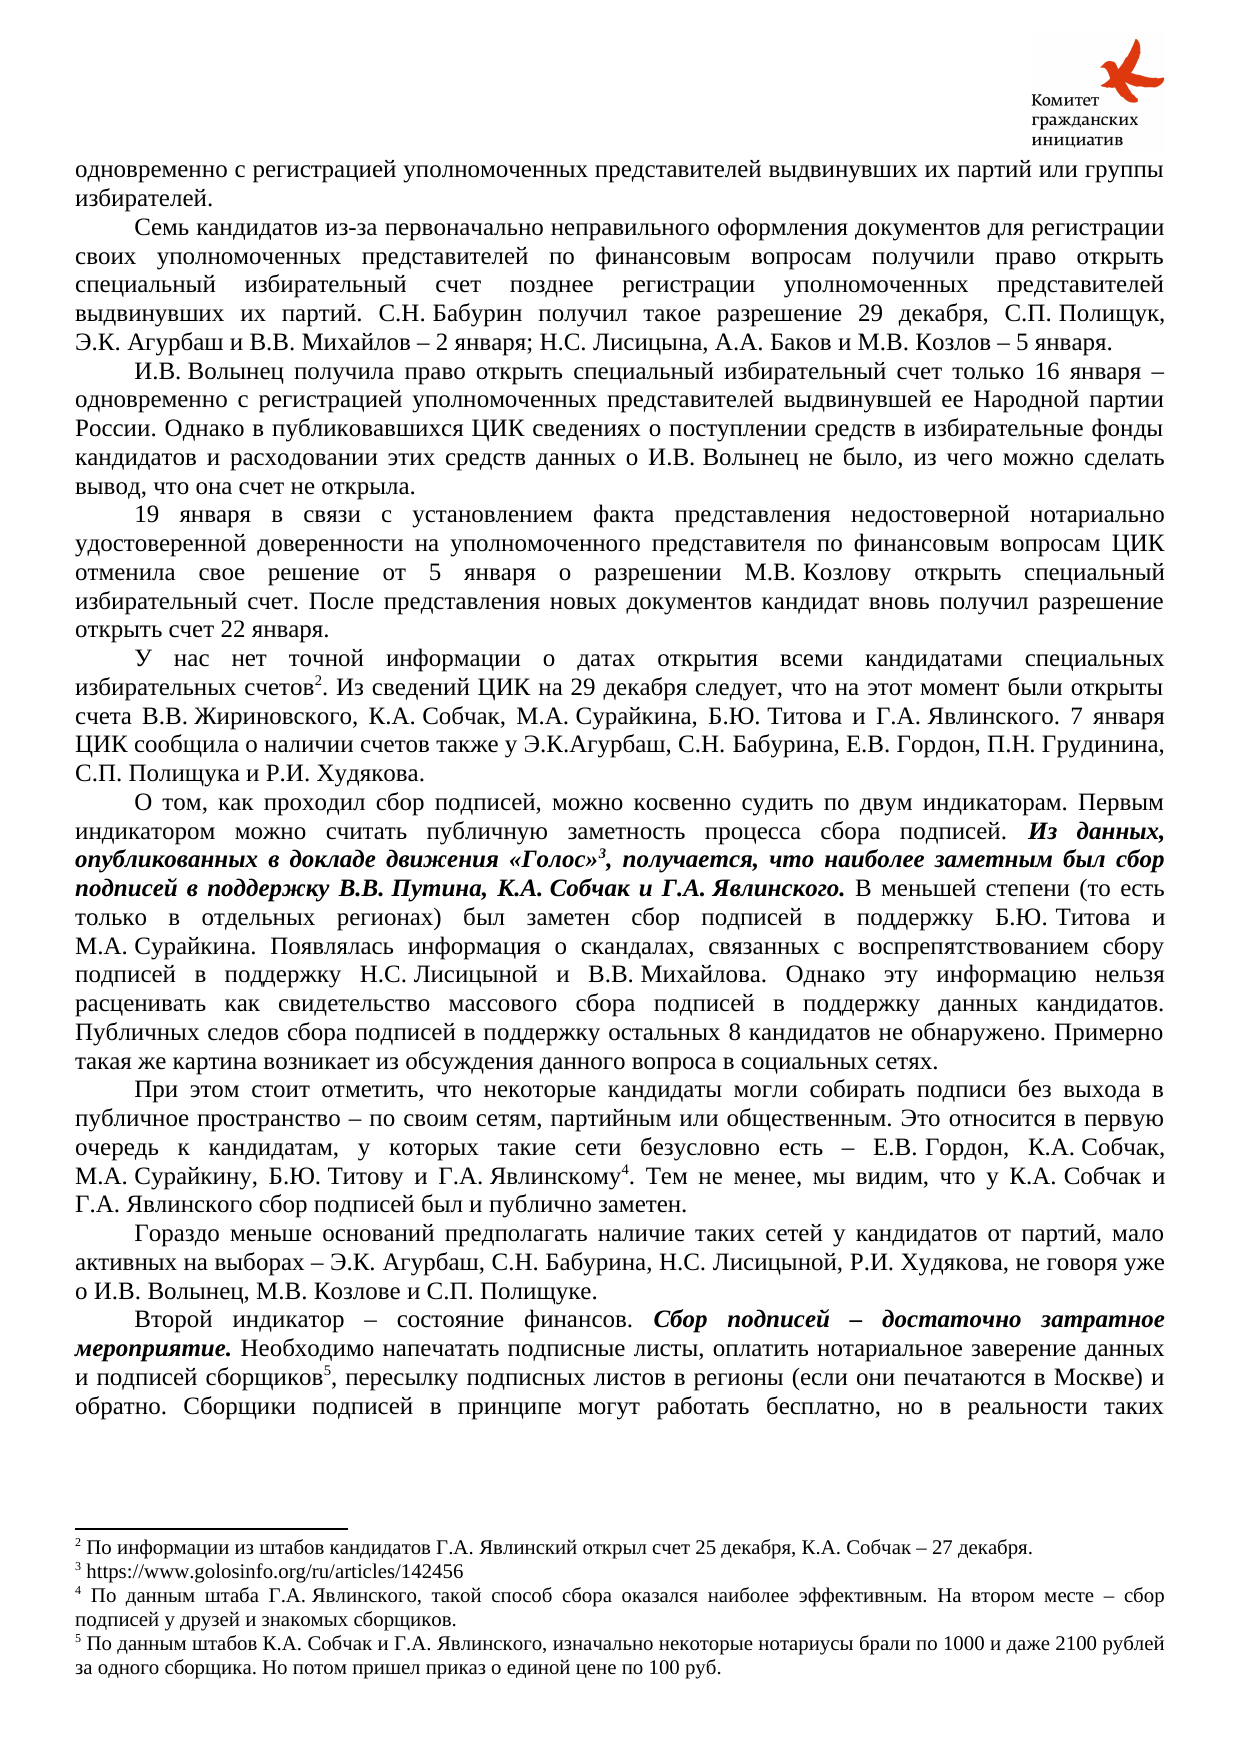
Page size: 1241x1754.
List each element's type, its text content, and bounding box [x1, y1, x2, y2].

text О том, как проходил сбор подписей, можно косвенно судить по двум индикаторам. Первым индикатором можно считать публичную заметность процесса сбора подписей. Из данных, опубликованных в докладе движения «Голос», получается, что наиболее заметным был сбор подписей в поддержку В.В. Путина, К.А. Собчак и Г.А. Явлинского. В меньшей степени (то есть только в отдельных регионах) был заметен сбор подписей в поддержку Б.Ю. Титова и М.А. Сурайкина. Появлялась информация о скандалах, связанных с воспрепятствованием сбору подписей в поддержку Н.С. Лисицыной и В.В. Михайлова. Однако эту информацию нельзя расценивать как свидетельство массового сбора подписей в поддержку данных кандидатов. Публичных следов сбора подписей в поддержку остальных 8 кандидатов не обнаружено. Примерно такая же картина возникает из обсуждения данного вопроса в социальных сетях. [75, 787, 1165, 1074]
text При этом стоит отметить, что некоторые кандидаты могли собирать подписи без выхода в публичное пространство – по своим сетям, партийным или общественным. Это относится в первую очередь к кандидатам, у которых такие сети безусловно есть – Е.В. Гордон, К.А. Собчак, М.А. Сурайкину, Б.Ю. Титову и Г.А. Явлинскому. Тем не менее, мы видим, что у К.А. Собчак и Г.А. Явлинского сбор подписей был и публично заметен. [75, 1074, 1165, 1218]
picture [1031, 29, 1166, 155]
text И.В. Волынец получила право открыть специальный избирательный счет только 16 января – одновременно с регистрацией уполномоченных представителей выдвинувшей ее Народной партии России. Однако в публиковавшихся ЦИК сведениях о поступлении средств в избирательные фонды кандидатов и расходовании этих средств данных о И.В. Волынец не было, из чего можно сделать вывод, что она счет не открыла. [75, 356, 1165, 499]
text 19 января в связи с установлением факта представления недостоверной нотариально удостоверенной доверенности на уполномоченного представителя по финансовым вопросам ЦИК отменила свое решение от 5 января о разрешении М.В. Козлову открыть специальный избирательный счет. После представления новых документов кандидат вновь получил разрешение открыть счет 22 января. [75, 499, 1165, 643]
text Семь кандидатов из-за первоначально неправильного оформления документов для регистрации своих уполномоченных представителей по финансовым вопросам получили право открыть специальный избирательный счет позднее регистрации уполномоченных представителей выдвинувших их партий. С.Н. Бабурин получил такое разрешение 29 декабря, С.П. Полищук, Э.К. Агурбаш и В.В. Михайлов – 2 января; Н.С. Лисицына, А.А. Баков и М.В. Козлов – 5 января. [75, 212, 1165, 356]
text У нас нет точной информации о датах открытия всеми кандидатами специальных избирательных счетов. Из сведений ЦИК на 29 декабря следует, что на этот момент были открыты счета В.В. Жириновского, К.А. Собчак, М.А. Сурайкина, Б.Ю. Титова и Г.А. Явлинского. 7 января ЦИК сообщила о наличии счетов также у Э.К.Агурбаш, С.Н. Бабурина, Е.В. Гордон, П.Н. Грудинина, С.П. Полищука и Р.И. Худякова. [75, 643, 1165, 787]
text Гораздо меньше оснований предполагать наличие таких сетей у кандидатов от партий, мало активных на выборах – Э.К. Агурбаш, С.Н. Бабурина, Н.С. Лисицыной, Р.И. Худякова, не говоря уже о И.В. Волынец, М.В. Козлове и С.П. Полищуке. [75, 1218, 1165, 1304]
